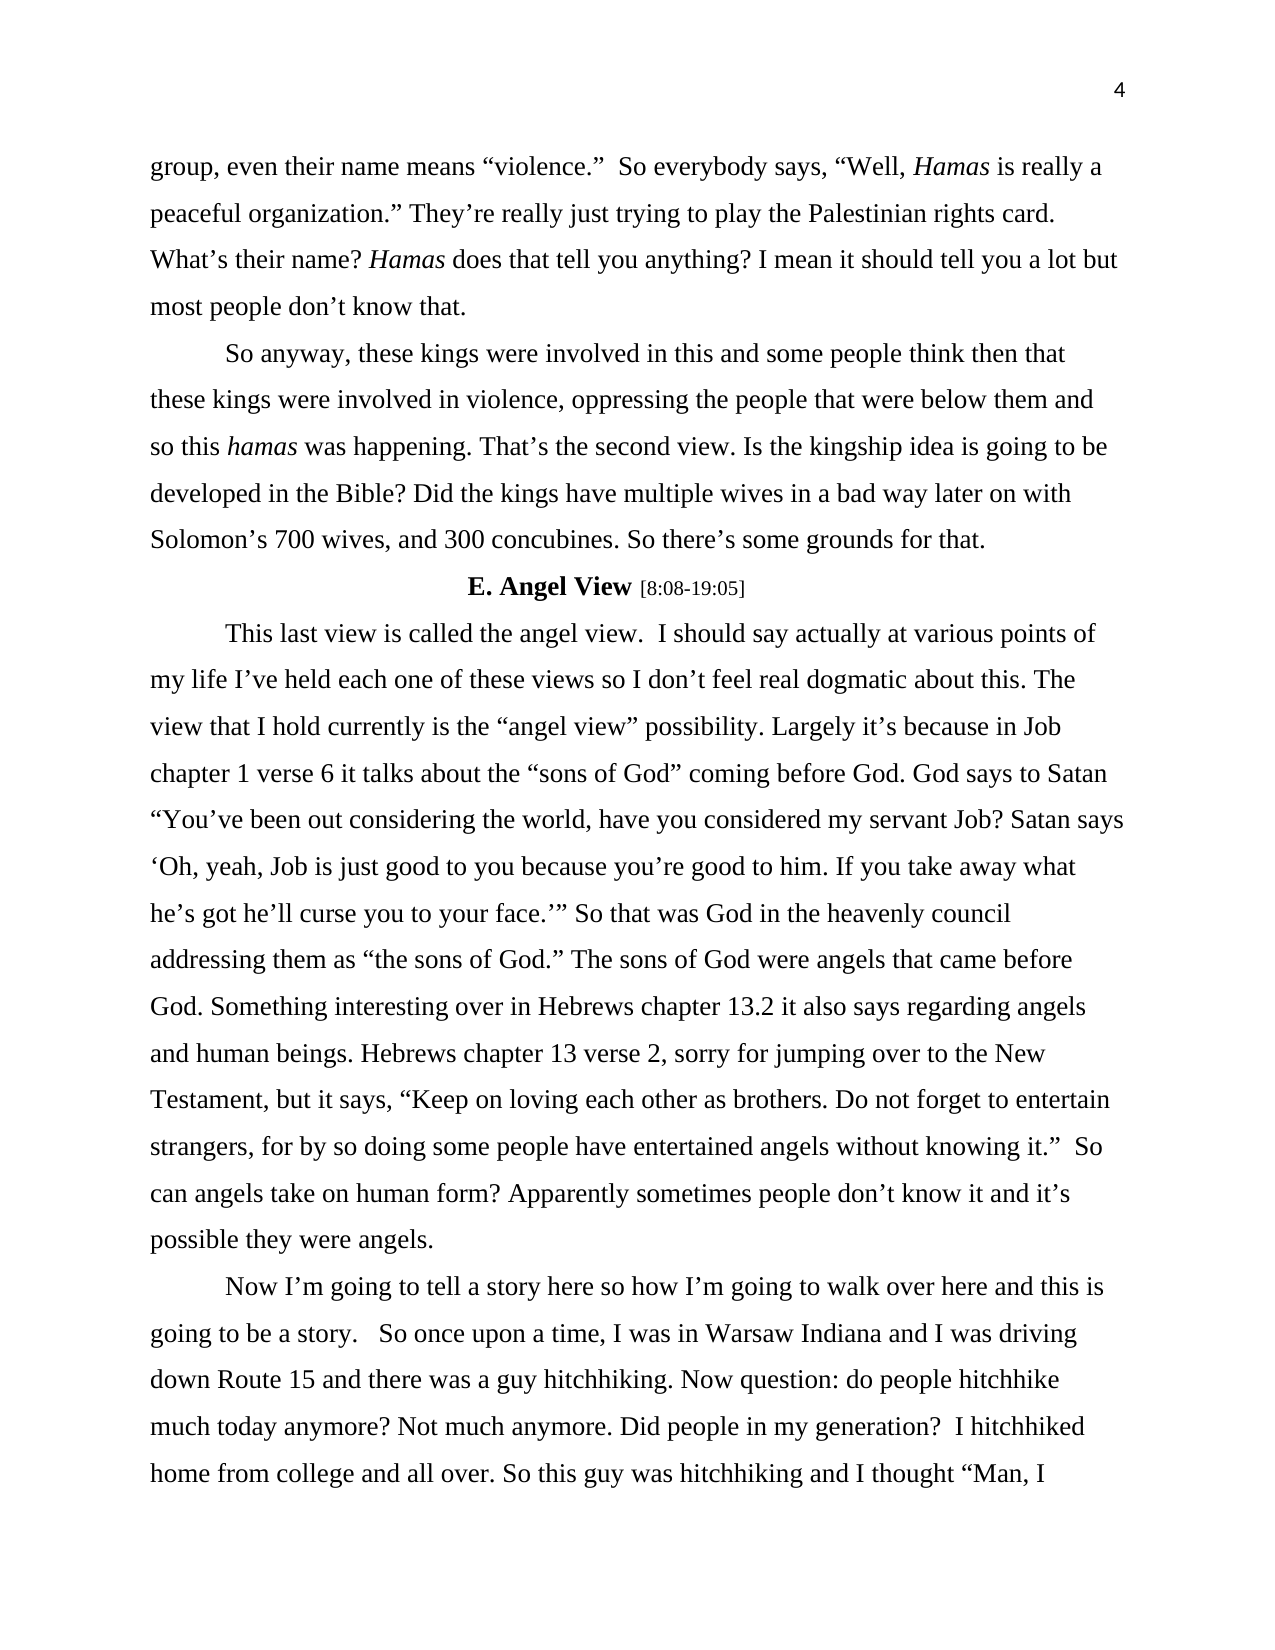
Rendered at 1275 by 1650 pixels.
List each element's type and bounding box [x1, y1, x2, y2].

text [150, 150, 1125, 1488]
